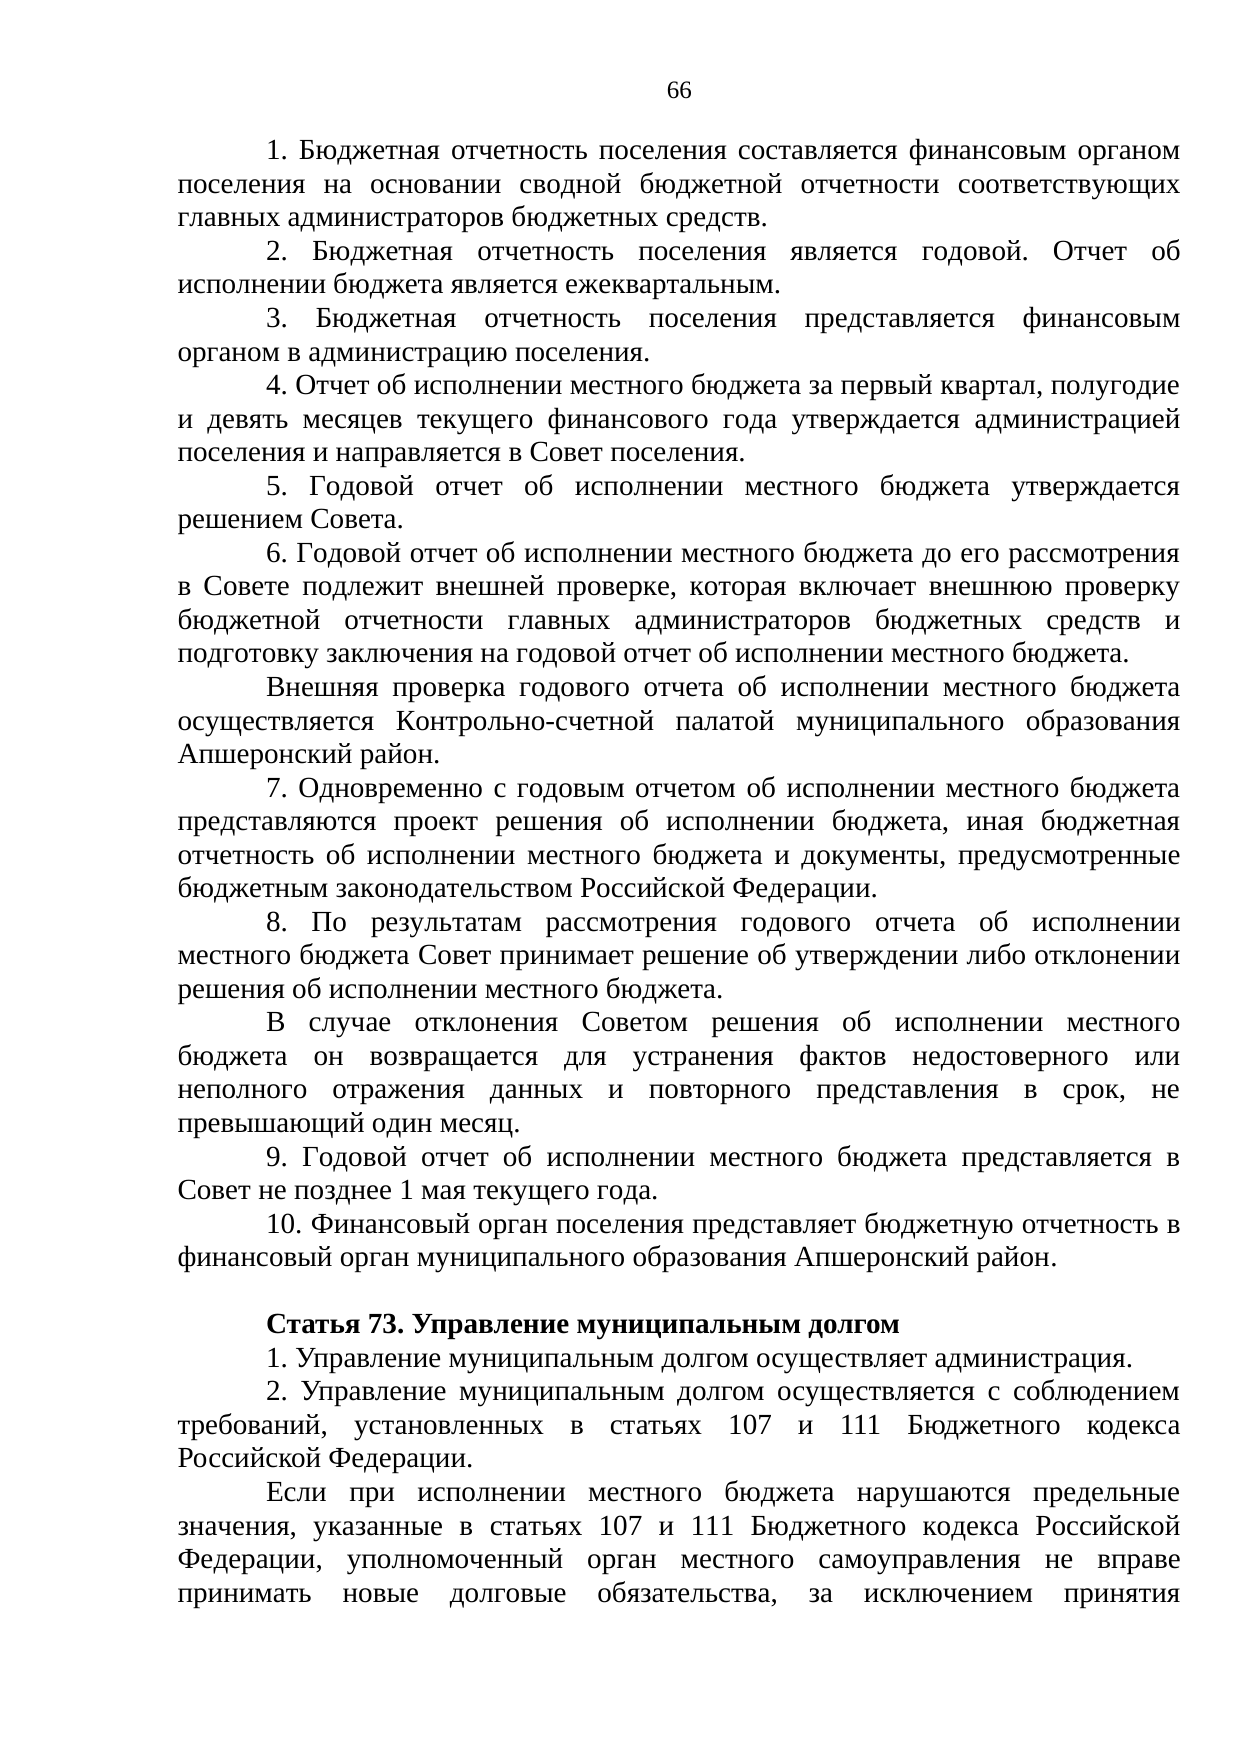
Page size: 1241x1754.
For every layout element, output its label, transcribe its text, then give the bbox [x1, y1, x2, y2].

text 3. Бюджетная отчетность поселения представляется финансовым органом в администрацию поселения. [177, 300, 1181, 367]
text 1. Управление муниципальным долгом осуществляет администрация. [177, 1340, 1181, 1373]
text 4. Отчет об исполнении местного бюджета за первый квартал, полугодие и девять месяцев текущего финансового года утверждается администрацией поселения и направляется в Совет поселения. [177, 367, 1181, 468]
text 2. Управление муниципальным долгом осуществляется с соблюдением требований, установленных в статьях 107 и 111 Бюджетного кодекса Российской Федерации. [177, 1373, 1181, 1474]
text 1. Бюджетная отчетность поселения составляется финансовым органом поселения на основании сводной бюджетной отчетности соответствующих главных администраторов бюджетных средств. [177, 132, 1181, 233]
text Внешняя проверка годового отчета об исполнении местного бюджета осуществляется Контрольно-счетной палатой муниципального образования Апшеронский район. [177, 669, 1181, 770]
text 5. Годовой отчет об исполнении местного бюджета утверждается решением Совета. [177, 468, 1181, 535]
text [177, 1474, 1181, 1608]
text 7. Одновременно с годовым отчетом об исполнении местного бюджета представляются проект решения об исполнении бюджета, иная бюджетная отчетность об исполнении местного бюджета и документы, предусмотренные бюджетным законодательством Российской Федерации. [177, 770, 1181, 904]
text 2. Бюджетная отчетность поселения является годовой. Отчет об исполнении бюджета является ежеквартальным. [177, 233, 1181, 300]
text В случае отклонения Советом решения об исполнении местного бюджета он возвращается для устранения фактов недостоверного или неполного отражения данных и повторного представления в срок, не превышающий один месяц. [177, 1004, 1181, 1139]
text 8. По результатам рассмотрения годового отчета об исполнении местного бюджета Совет принимает решение об утверждении либо отклонении решения об исполнении местного бюджета. [177, 904, 1181, 1004]
text Статья 73. Управление муниципальным долгом [177, 1306, 1181, 1340]
text 10. Финансовый орган поселения представляет бюджетную отчетность в финансовый орган муниципального образования Апшеронский район. [177, 1206, 1181, 1273]
text 6. Годовой отчет об исполнении местного бюджета до его рассмотрения в Совете подлежит внешней проверке, которая включает внешнюю проверку бюджетной отчетности главных администраторов бюджетных средств и подготовку заключения на годовой отчет об исполнении местного бюджета. [177, 535, 1181, 669]
text 9. Годовой отчет об исполнении местного бюджета представляется в Совет не позднее 1 мая текущего года. [177, 1139, 1181, 1206]
